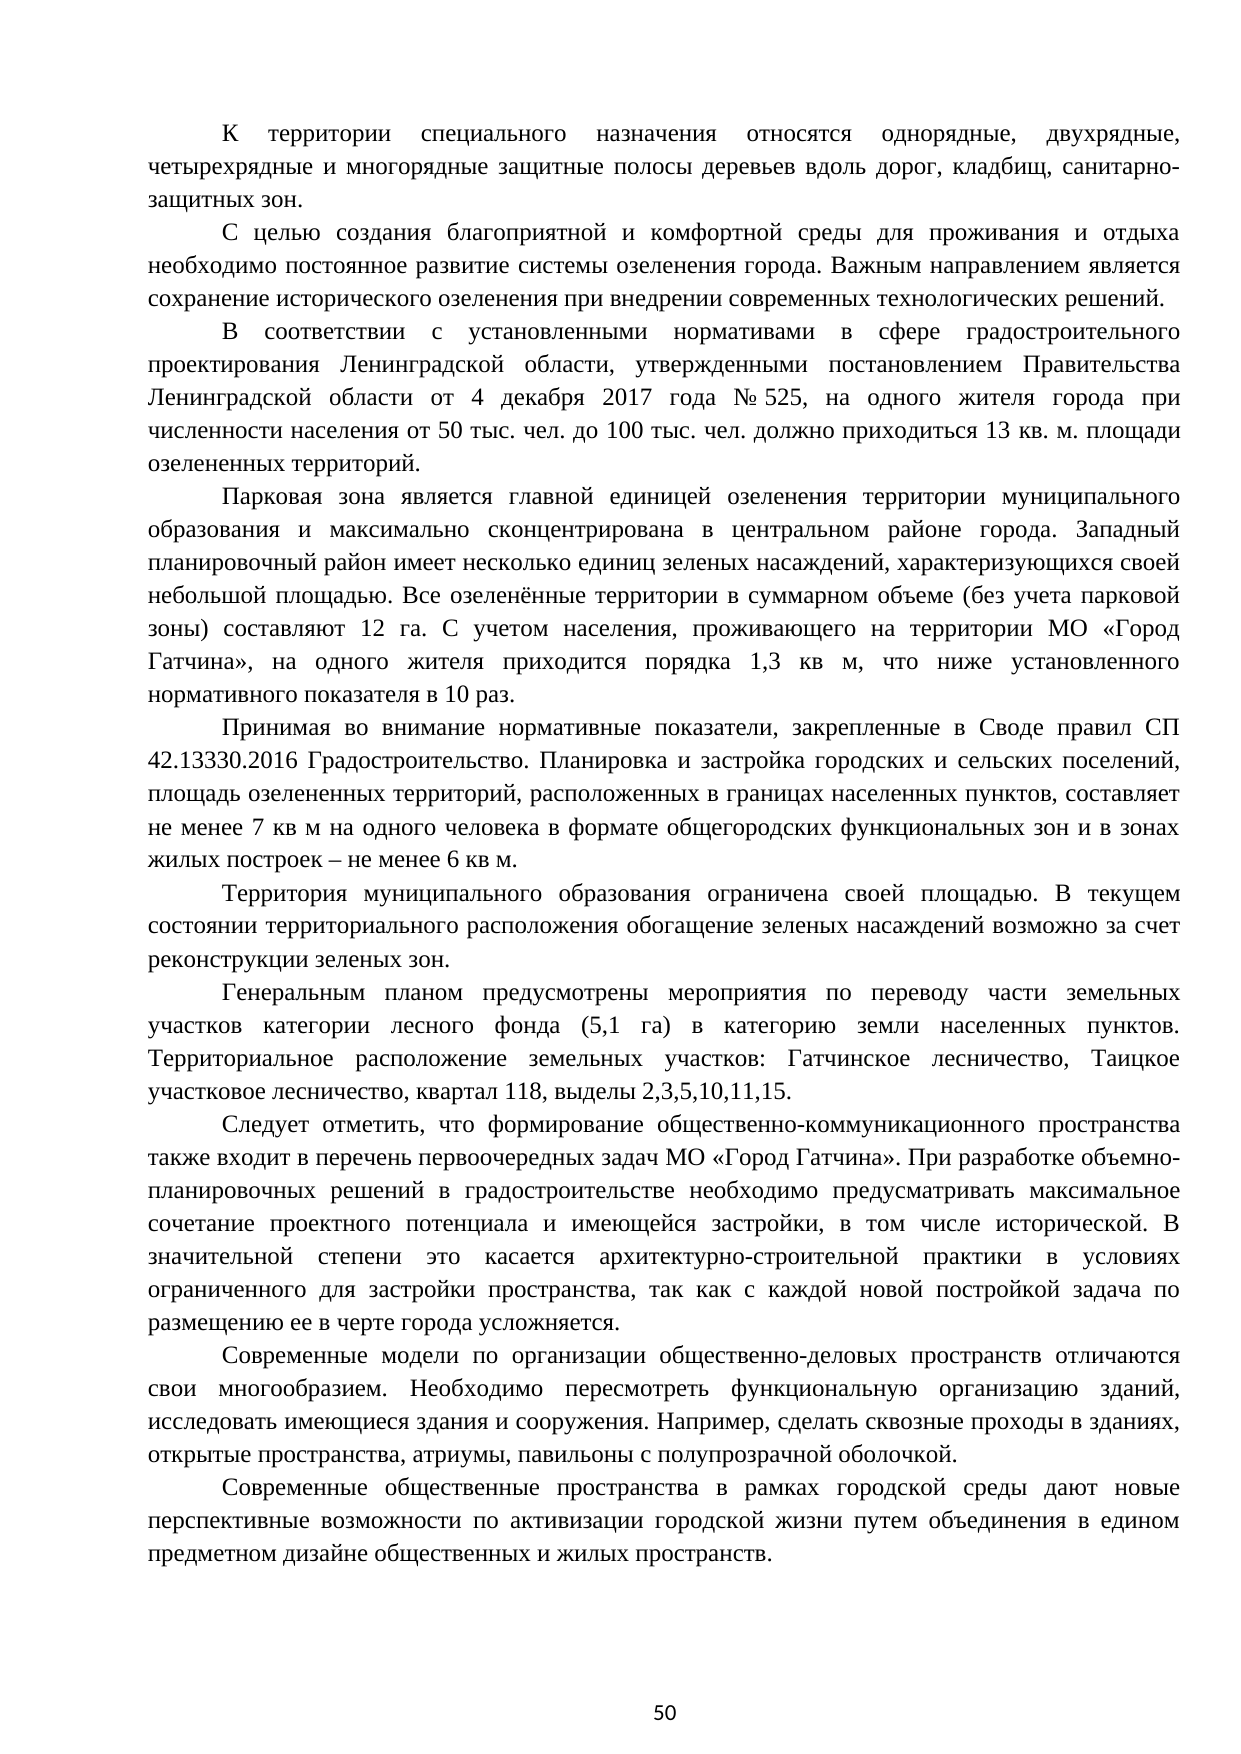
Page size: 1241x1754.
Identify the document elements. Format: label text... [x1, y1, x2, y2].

text К территории специального назначения относятся однорядные, двухрядные, четырехрядные и многорядные защитные полосы деревьев вдоль дорог, кладбищ, санитарно-защитных зон. [148, 180, 1181, 213]
text К территории специального назначения относятся однорядные, двухрядные, четырехрядные и многорядные защитные полосы деревьев вдоль дорог, кладбищ, санитарно-защитных зон. [148, 118, 1181, 151]
text Принимая во внимание нормативные показатели, закрепленные в Своде правил СП 42.13330.2016 Градостроительство. Планировка и застройка городских и сельских поселений, площадь озелененных территорий, расположенных в границах населенных пунктов, составляет не менее 7 кв м на одного человека в формате общегородских функциональных зон и в зонах жилых построек – не менее 6 кв м. [148, 712, 1181, 873]
text Генеральным планом предусмотрены мероприятия по переводу части земельных участков категории лесного фонда (5,1 га) в категорию земли населенных пунктов. Территориальное расположение земельных участков: Гатчинское лесничество, Таицкое участковое лесничество, квартал 118, выделы 2,3,5,10,11,15. [148, 977, 1181, 1104]
text Современные модели по организации общественно-деловых пространств отличаются свои многообразием. Необходимо пересмотреть функциональную организацию зданий, исследовать имеющиеся здания и сооружения. Например, сделать сквозные проходы в зданиях, открытые пространства, атриумы, павильоны с полупрозрачной оболочкой. [148, 1340, 1181, 1468]
text Территория муниципального образования ограничена своей площадью. В текущем состоянии территориального расположения обогащение зеленых насаждений возможно за счет реконструкции зеленых зон. [148, 878, 1181, 972]
text В соответствии с установленными нормативами в сфере градостроительного проектирования Ленинградской области, утвержденными постановлением Правительства Ленинградской области от 4 декабря 2017 года № 525, на одного жителя города при численности населения от 50 тыс. чел. до 100 тыс. чел. должно приходиться 13 кв. м. площади озелененных территорий. [148, 316, 1181, 477]
text Следует отметить, что формирование общественно-коммуникационного пространства также входит в перечень первоочередных задач МО «Город Гатчина». При разработке объемно-планировочных решений в градостроительстве необходимо предусматривать максимальное сочетание проектного потенциала и имеющейся застройки, в том числе исторической. В значительной степени это касается архитектурно-строительной практики в условиях ограниченного для застройки пространства, так как с каждой новой постройкой задача по размещению ее в черте города усложняется. [148, 1109, 1181, 1336]
text Современные общественные пространства в рамках городской среды дают новые перспективные возможности по активизации городской жизни путем объединения в едином предметном дизайне общественных и жилых пространств. [148, 1472, 1181, 1567]
text Парковая зона является главной единицей озеленения территории муниципального образования и максимально сконцентрирована в центральном районе города. Западный планировочный район имеет несколько единиц зеленых насаждений, характеризующихся своей небольшой площадью. Все озеленённые территории в суммарном объеме (без учета парковой зоны) составляют 12 га. С учетом населения, проживающего на территории МО «Город Гатчина», на одного жителя приходится порядка 1,3 кв м, что ниже установленного нормативного показателя в 10 раз. [148, 481, 1181, 708]
text С целью создания благоприятной и комфортной среды для проживания и отдыха необходимо постоянное развитие системы озеленения города. Важным направлением является сохранение исторического озеленения при внедрении современных технологических решений. [148, 217, 1181, 312]
